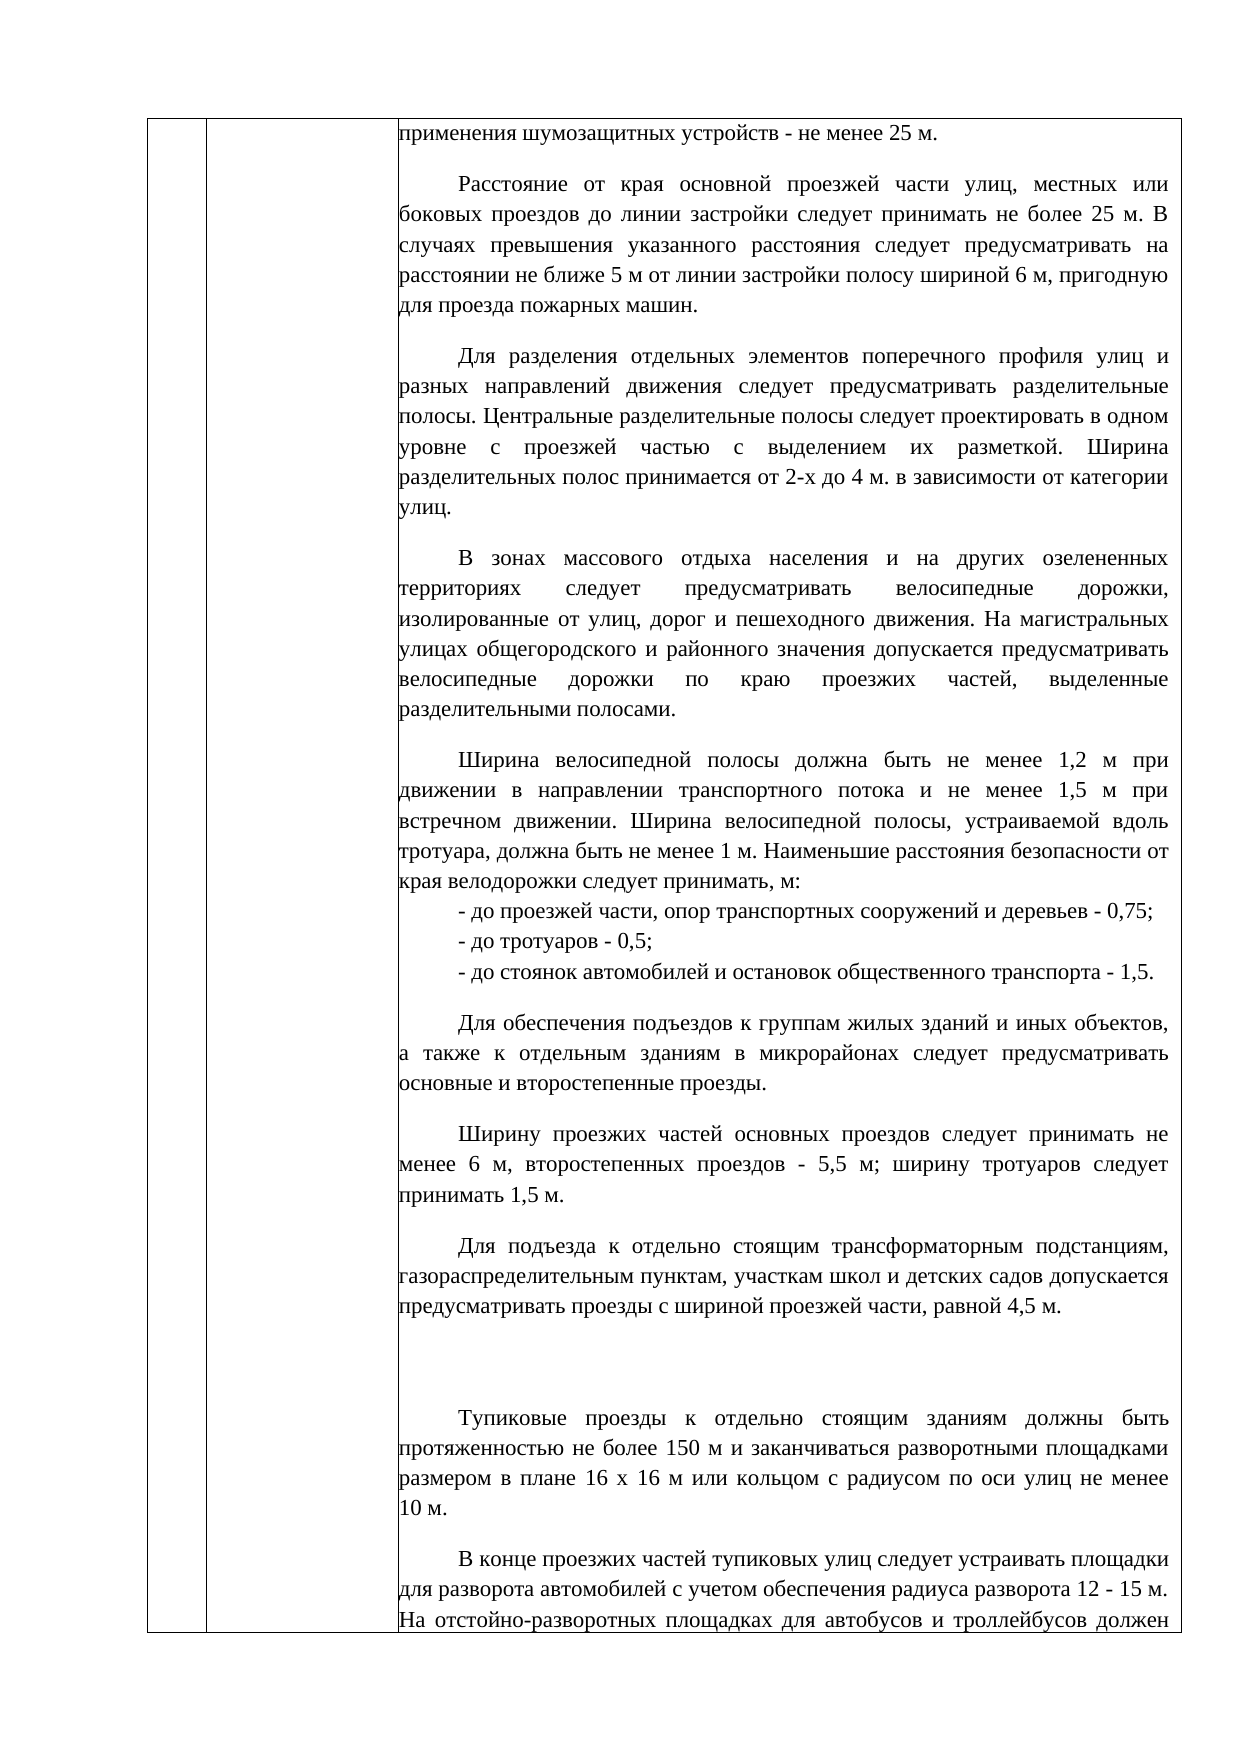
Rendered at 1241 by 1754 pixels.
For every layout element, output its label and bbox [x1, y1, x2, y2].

table_cell [399, 119, 1181, 1632]
